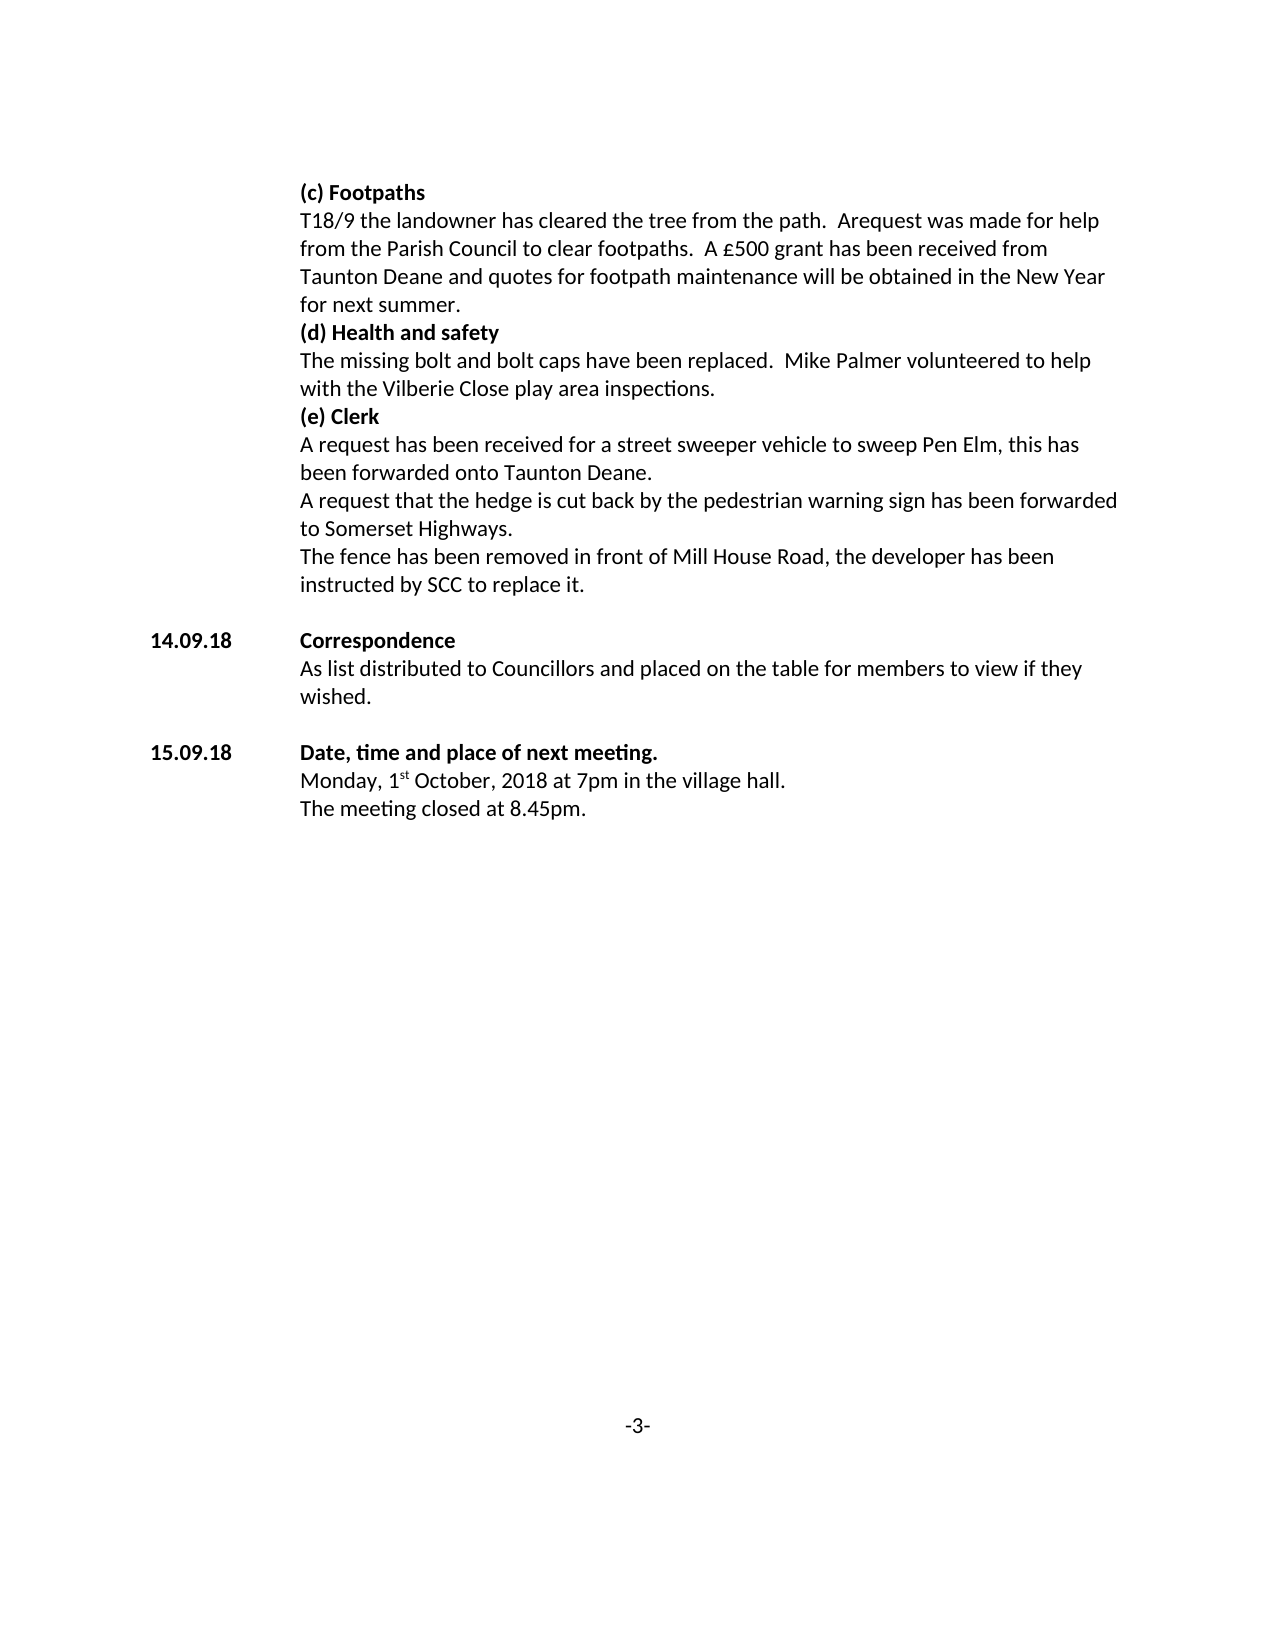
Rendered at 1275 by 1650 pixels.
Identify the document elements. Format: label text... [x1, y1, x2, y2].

text 15.09.18 Date, time and place of next meeting. [150, 738, 1125, 766]
text Monday, 1st October, 2018 at 7pm in the village hall. [150, 766, 1125, 794]
text to Somerset Highways. [150, 514, 1125, 542]
text (d) Health and safety [150, 318, 1125, 346]
text (c) Footpaths [150, 178, 1125, 206]
text 14.09.18 Correspondence [150, 626, 1125, 654]
text Taunton Deane and quotes for footpath maintenance will be obtained in the New Year [150, 262, 1125, 290]
text wished. [150, 682, 1125, 710]
text The meeting closed at 8.45pm. [150, 794, 1125, 822]
text for next summer. [150, 290, 1125, 318]
text -3- [150, 1411, 1125, 1439]
text The fence has been removed in front of Mill House Road, the developer has been [150, 542, 1125, 570]
text been forwarded onto Taunton Deane. [150, 458, 1125, 486]
text (e) Clerk [150, 402, 1125, 430]
text from the Parish Council to clear footpaths. A £500 grant has been received from [150, 234, 1125, 262]
text The missing bolt and bolt caps have been replaced. Mike Palmer volunteered to help [150, 346, 1125, 374]
text A request that the hedge is cut back by the pedestrian warning sign has been forwarded [150, 486, 1125, 514]
text As list distributed to Councillors and placed on the table for members to view if they [150, 654, 1125, 682]
text with the Vilberie Close play area inspections. [150, 374, 1125, 402]
text instructed by SCC to replace it. [150, 570, 1125, 598]
text A request has been received for a street sweeper vehicle to sweep Pen Elm, this has [150, 430, 1125, 458]
text T18/9 the landowner has cleared the tree from the path. Arequest was made for help [150, 206, 1125, 234]
